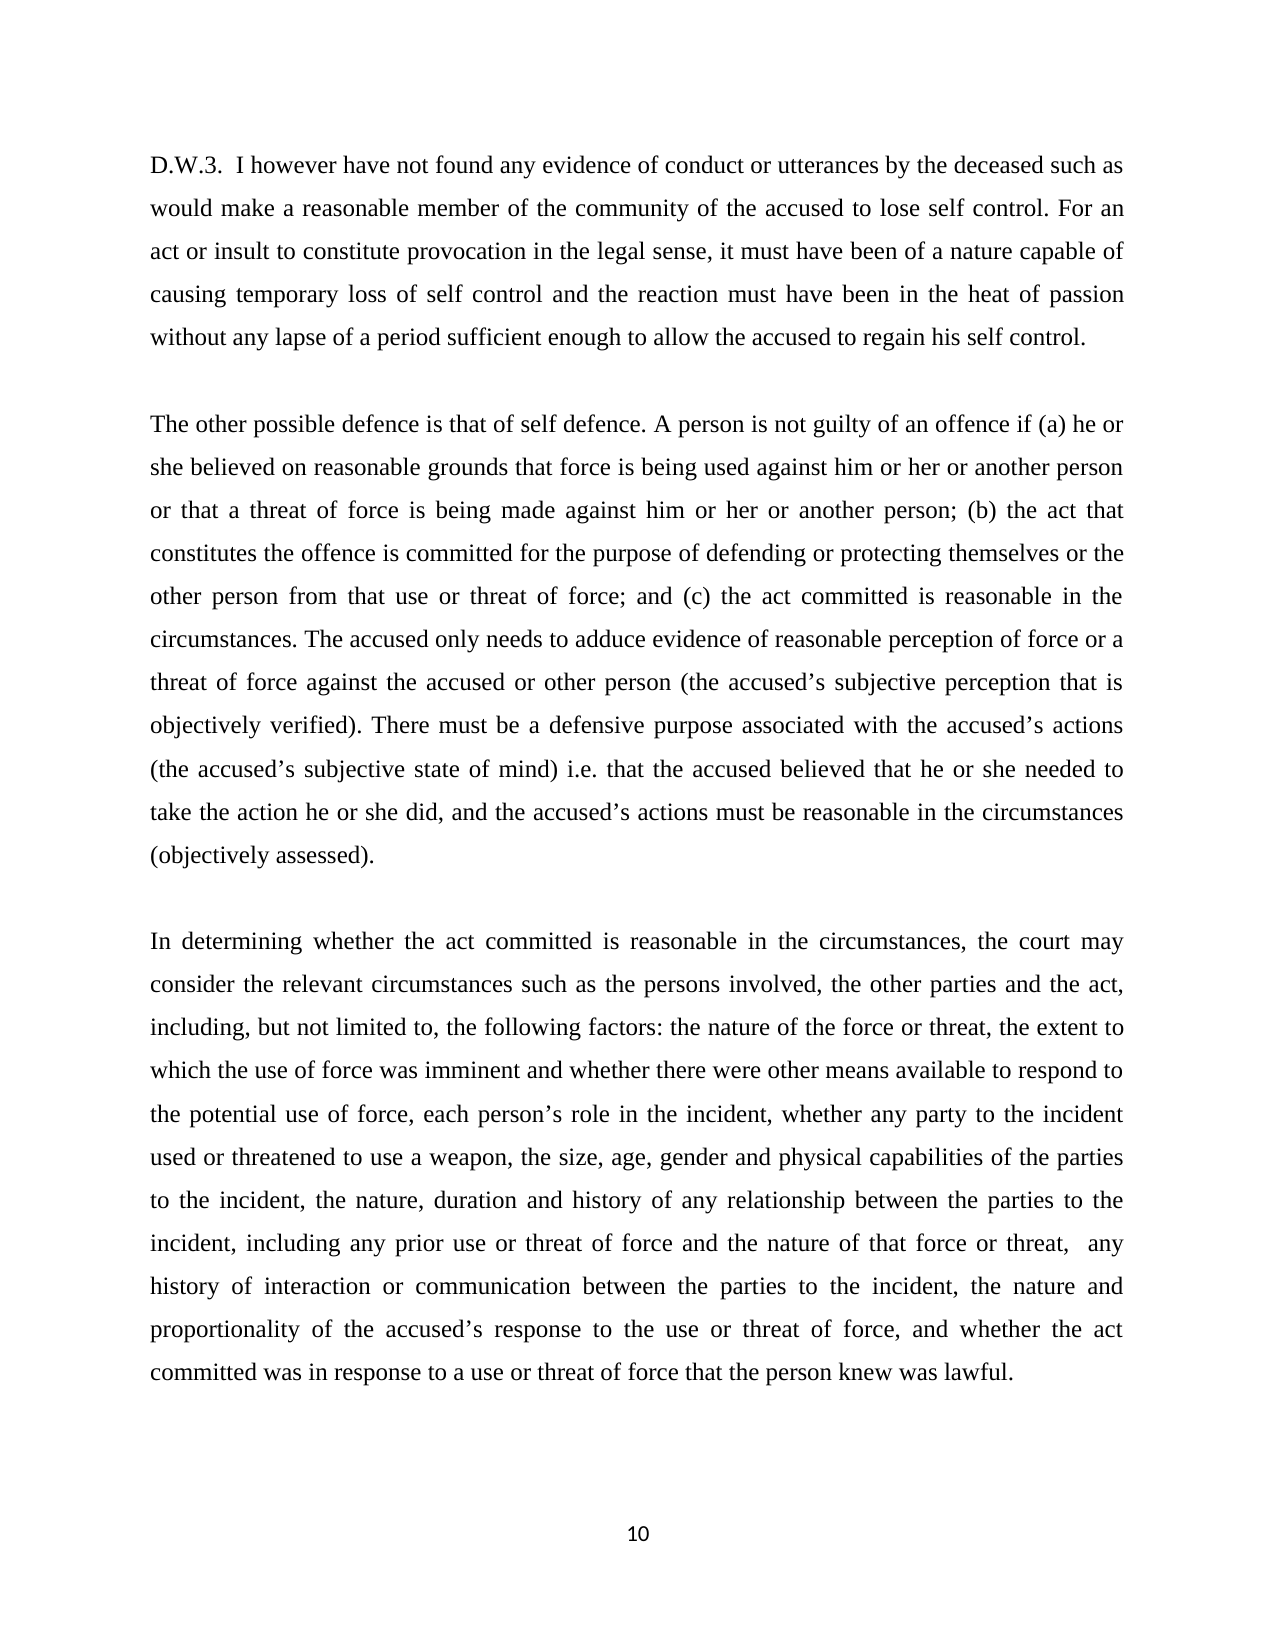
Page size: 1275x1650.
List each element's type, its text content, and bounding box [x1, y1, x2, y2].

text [150, 150, 1125, 351]
text In determining whether the act committed is reasonable in the circumstances, the court may consider the relevant circumstances such as the persons involved, the other parties and the act, including, but not limited to, the following factors: the nature of the force or threat, the extent to which the use of force was imminent and whether there were other means available to respond to the potential use of force, each person’s role in the incident, whether any party to the incident used or threatened to use a weapon, the size, age, gender and physical capabilities of the parties to the incident, the nature, duration and history of any relationship between the parties to the incident, including any prior use or threat of force and the nature of that force or threat, any history of interaction or communication between the parties to the incident, the nature and proportionality of the accused’s response to the use or threat of force, and whether the act committed was in response to a use or threat of force that the person knew was lawful. [150, 926, 1125, 1386]
text The other possible defence is that of self defence. A person is not guilty of an offence if (a) he or she believed on reasonable grounds that force is being used against him or her or another person or that a threat of force is being made against him or her or another person; (b) the act that constitutes the offence is committed for the purpose of defending or protecting themselves or the other person from that use or threat of force; and (c) the act committed is reasonable in the circumstances. The accused only needs to adduce evidence of reasonable perception of force or a threat of force against the accused or other person (the accused’s subjective perception that is objectively verified). There must be a defensive purpose associated with the accused’s actions (the accused’s subjective state of mind) i.e. that the accused believed that he or she needed to take the action he or she did, and the accused’s actions must be reasonable in the circumstances (objectively assessed). [150, 409, 1125, 869]
